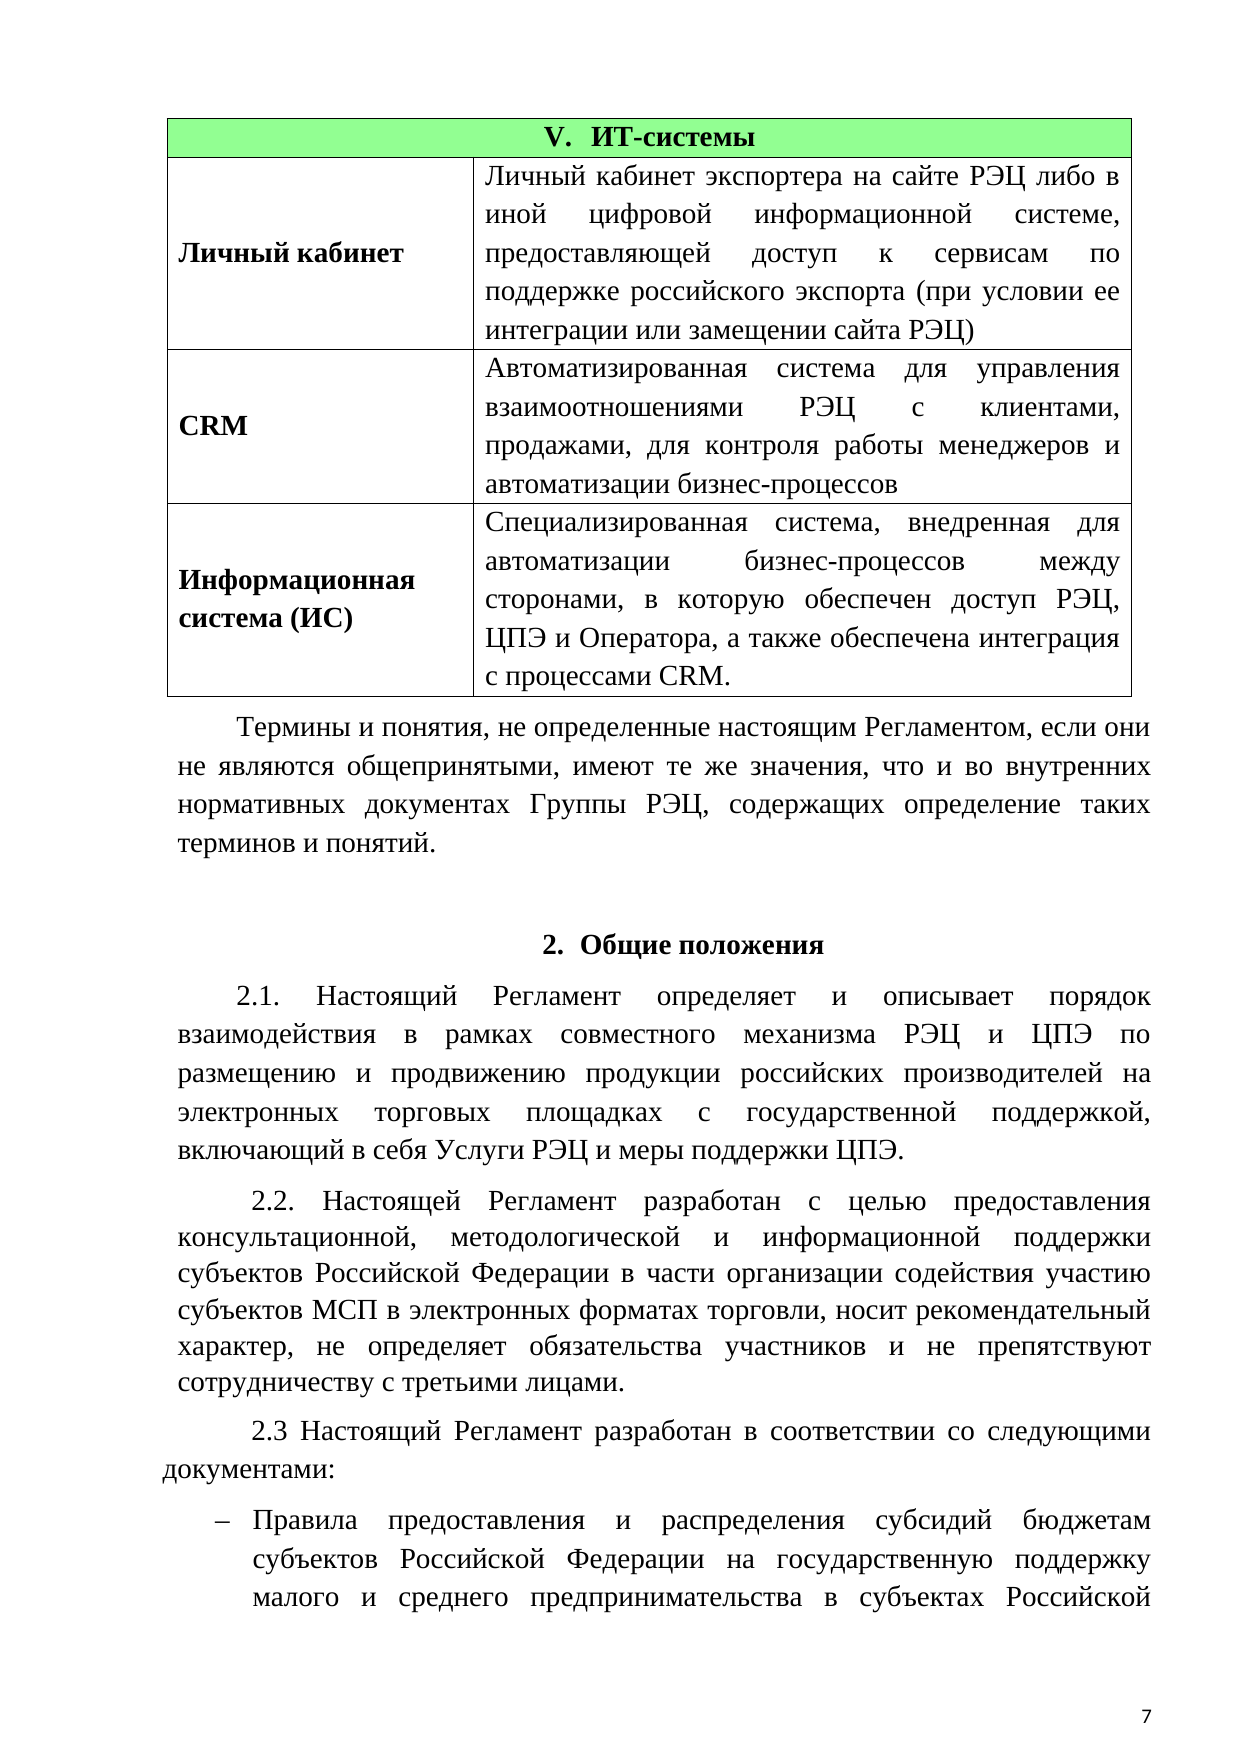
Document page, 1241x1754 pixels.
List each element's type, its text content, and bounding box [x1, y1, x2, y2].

table_cell Личный кабинет [168, 158, 473, 349]
subtitle Общие положения [215, 927, 1152, 961]
list Термины и понятия, не определенные настоящим Регламентом, если они не являются общепринятыми, имеют те же значения, что и во внутренних нормативных документах Группы РЭЦ, содержащих определение таких терминов и понятий. [177, 709, 1152, 858]
table_cell CRM [168, 350, 473, 503]
text 2.2. Настоящей Регламент разработан с целью предоставления консультационной, методологической и информационной поддержки субъектов Российской Федерации в части организации содействия участию субъектов МСП в электронных форматах торговли, носит рекомендательный характер, не определяет обязательства участников и не препятствуют сотрудничеству с третьими лицами. [177, 1183, 1152, 1398]
table_cell Специализированная система, внедренная для автоматизации бизнес-процессов между сторонами, в которую обеспечен доступ РЭЦ, ЦПЭ и Оператора, а также обеспечена интеграция с процессами CRM. [474, 504, 1131, 696]
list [215, 1502, 1152, 1613]
table_cell Информационная система (ИС) [168, 504, 473, 696]
table_cell Личный кабинет экспортера на сайте РЭЦ либо в иной цифровой информационной системе, предоставляющей доступ к сервисам по поддержке российского экспорта (при условии ее интеграции или замещении сайта РЭЦ) [474, 158, 1131, 349]
text 2.3 Настоящий Регламент разработан в соответствии со следующими документами: [162, 1413, 1152, 1485]
text 2.1. Настоящий Регламент определяет и описывает порядок взаимодействия в рамках совместного механизма РЭЦ и ЦПЭ по размещению и продвижению продукции российских производителей на электронных торговых площадках с государственной поддержкой, включающий в себя Услуги РЭЦ и меры поддержки ЦПЭ. [177, 978, 1152, 1166]
table_cell ИТ-системы [168, 119, 1131, 157]
table_cell Автоматизированная система для управления взаимоотношениями РЭЦ с клиентами, продажами, для контроля работы менеджеров и автоматизации бизнес-процессов [474, 350, 1131, 503]
